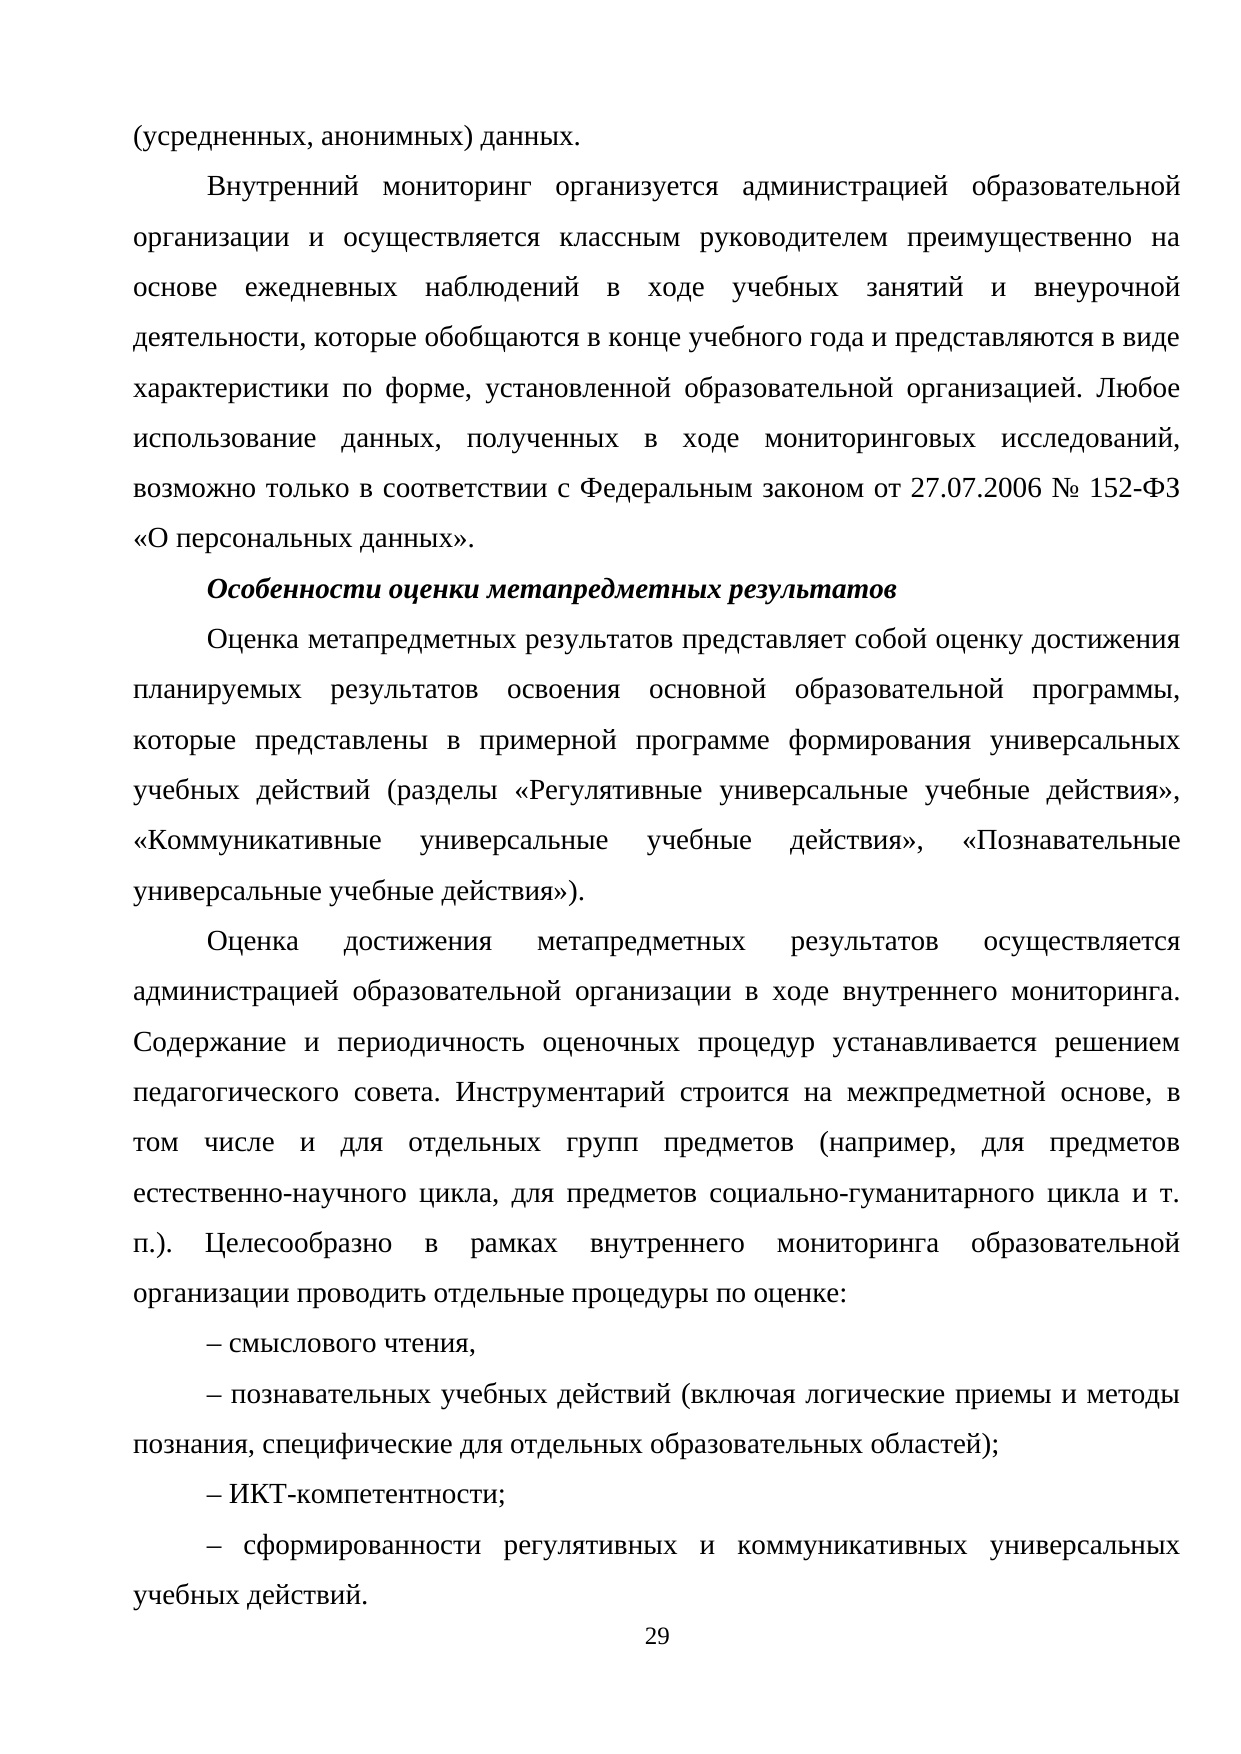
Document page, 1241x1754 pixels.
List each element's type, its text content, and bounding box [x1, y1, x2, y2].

text – ИКТ-компетентности; [133, 1477, 1181, 1510]
text Внутренний мониторинг организуется администрацией образовательной организации и осуществляется классным руководителем преимущественно на основе ежедневных наблюдений в ходе учебных занятий и внеурочной деятельности, которые обобщаются в конце учебного года и представляются в виде характеристики по форме, установленной образовательной организацией. Любое использование данных, полученных в ходе мониторинговых исследований, возможно только в соответствии с Федеральным законом от 27.07.2006 № 152-ФЗ «О персональных данных». [133, 168, 1181, 554]
text Особенности оценки метапредметных результатов [133, 571, 1181, 604]
text Оценка метапредметных результатов представляет собой оценку достижения планируемых результатов освоения основной образовательной программы, которые представлены в примерной программе формирования универсальных учебных действий (разделы «Регулятивные универсальные учебные действия», «Коммуникативные универсальные учебные действия», «Познавательные универсальные учебные действия»). [133, 621, 1181, 906]
text – смыслового чтения, [133, 1326, 1181, 1359]
text – познавательных учебных действий (включая логические приемы и методы познания, специфические для отдельных образовательных областей); [133, 1376, 1181, 1460]
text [133, 118, 1181, 152]
text – сформированности регулятивных и коммуникативных универсальных учебных действий. [133, 1527, 1181, 1611]
text Оценка достижения метапредметных результатов осуществляется администрацией образовательной организации в ходе внутреннего мониторинга. Содержание и периодичность оценочных процедур устанавливается решением педагогического совета. Инструментарий строится на межпредметной основе, в том числе и для отдельных групп предметов (например, для предметов естественно-научного цикла, для предметов социально-гуманитарного цикла и т. п.). Целесообразно в рамках внутреннего мониторинга образовательной организации проводить отдельные процедуры по оценке: [133, 923, 1181, 1309]
